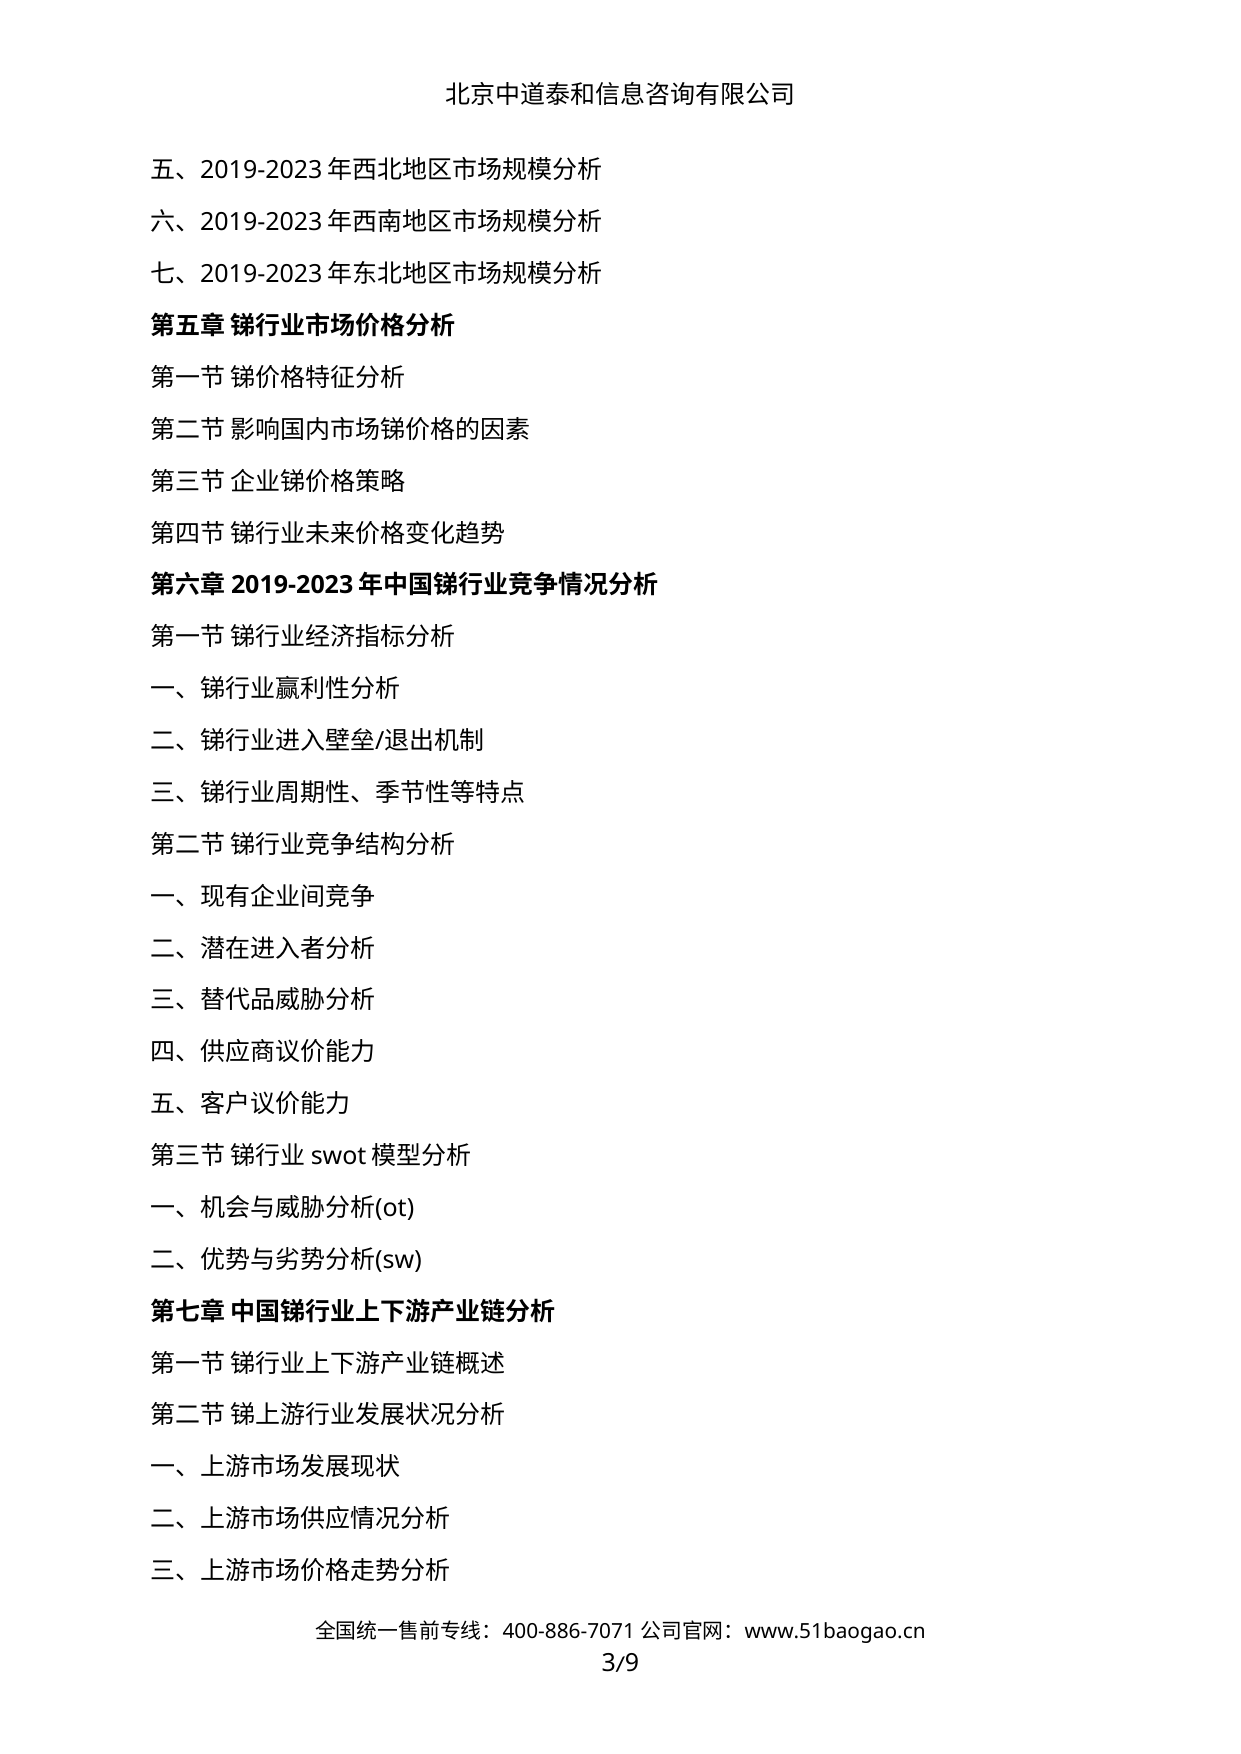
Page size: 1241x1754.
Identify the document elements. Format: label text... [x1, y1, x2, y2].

text 第七章 中国锑行业上下游产业链分析 [150, 1291, 1090, 1327]
text 第六章 2019-2023年中国锑行业竞争情况分析 [150, 565, 1090, 601]
text 二、上游市场供应情况分析 [150, 1499, 1090, 1535]
text 一、机会与威胁分析(ot) [150, 1187, 1090, 1224]
text 第四节 锑行业未来价格变化趋势 [150, 513, 1090, 549]
text 二、锑行业进入壁垒/退出机制 [150, 721, 1090, 757]
text 三、替代品威胁分析 [150, 980, 1090, 1016]
text 第一节 锑价格特征分析 [150, 357, 1090, 394]
text 二、优势与劣势分析(sw) [150, 1239, 1090, 1276]
text 五、客户议价能力 [150, 1084, 1090, 1120]
text 二、潜在进入者分析 [150, 928, 1090, 964]
text 三、上游市场价格走势分析 [150, 1551, 1090, 1587]
text 第二节 影响国内市场锑价格的因素 [150, 409, 1090, 446]
text 三、锑行业周期性、季节性等特点 [150, 772, 1090, 809]
text 一、上游市场发展现状 [150, 1447, 1090, 1483]
text 第三节 锑行业swot模型分析 [150, 1136, 1090, 1172]
text 第一节 锑行业经济指标分析 [150, 617, 1090, 653]
text 五、2019-2023年西北地区市场规模分析 [150, 150, 1090, 186]
text 第五章 锑行业市场价格分析 [150, 306, 1090, 342]
text 第一节 锑行业上下游产业链概述 [150, 1343, 1090, 1379]
text 四、供应商议价能力 [150, 1032, 1090, 1068]
text 七、2019-2023年东北地区市场规模分析 [150, 254, 1090, 290]
text 一、锑行业赢利性分析 [150, 669, 1090, 705]
text 六、2019-2023年西南地区市场规模分析 [150, 202, 1090, 238]
text 一、现有企业间竞争 [150, 876, 1090, 912]
text 第三节 企业锑价格策略 [150, 461, 1090, 497]
text 第二节 锑上游行业发展状况分析 [150, 1395, 1090, 1431]
text 第二节 锑行业竞争结构分析 [150, 824, 1090, 861]
